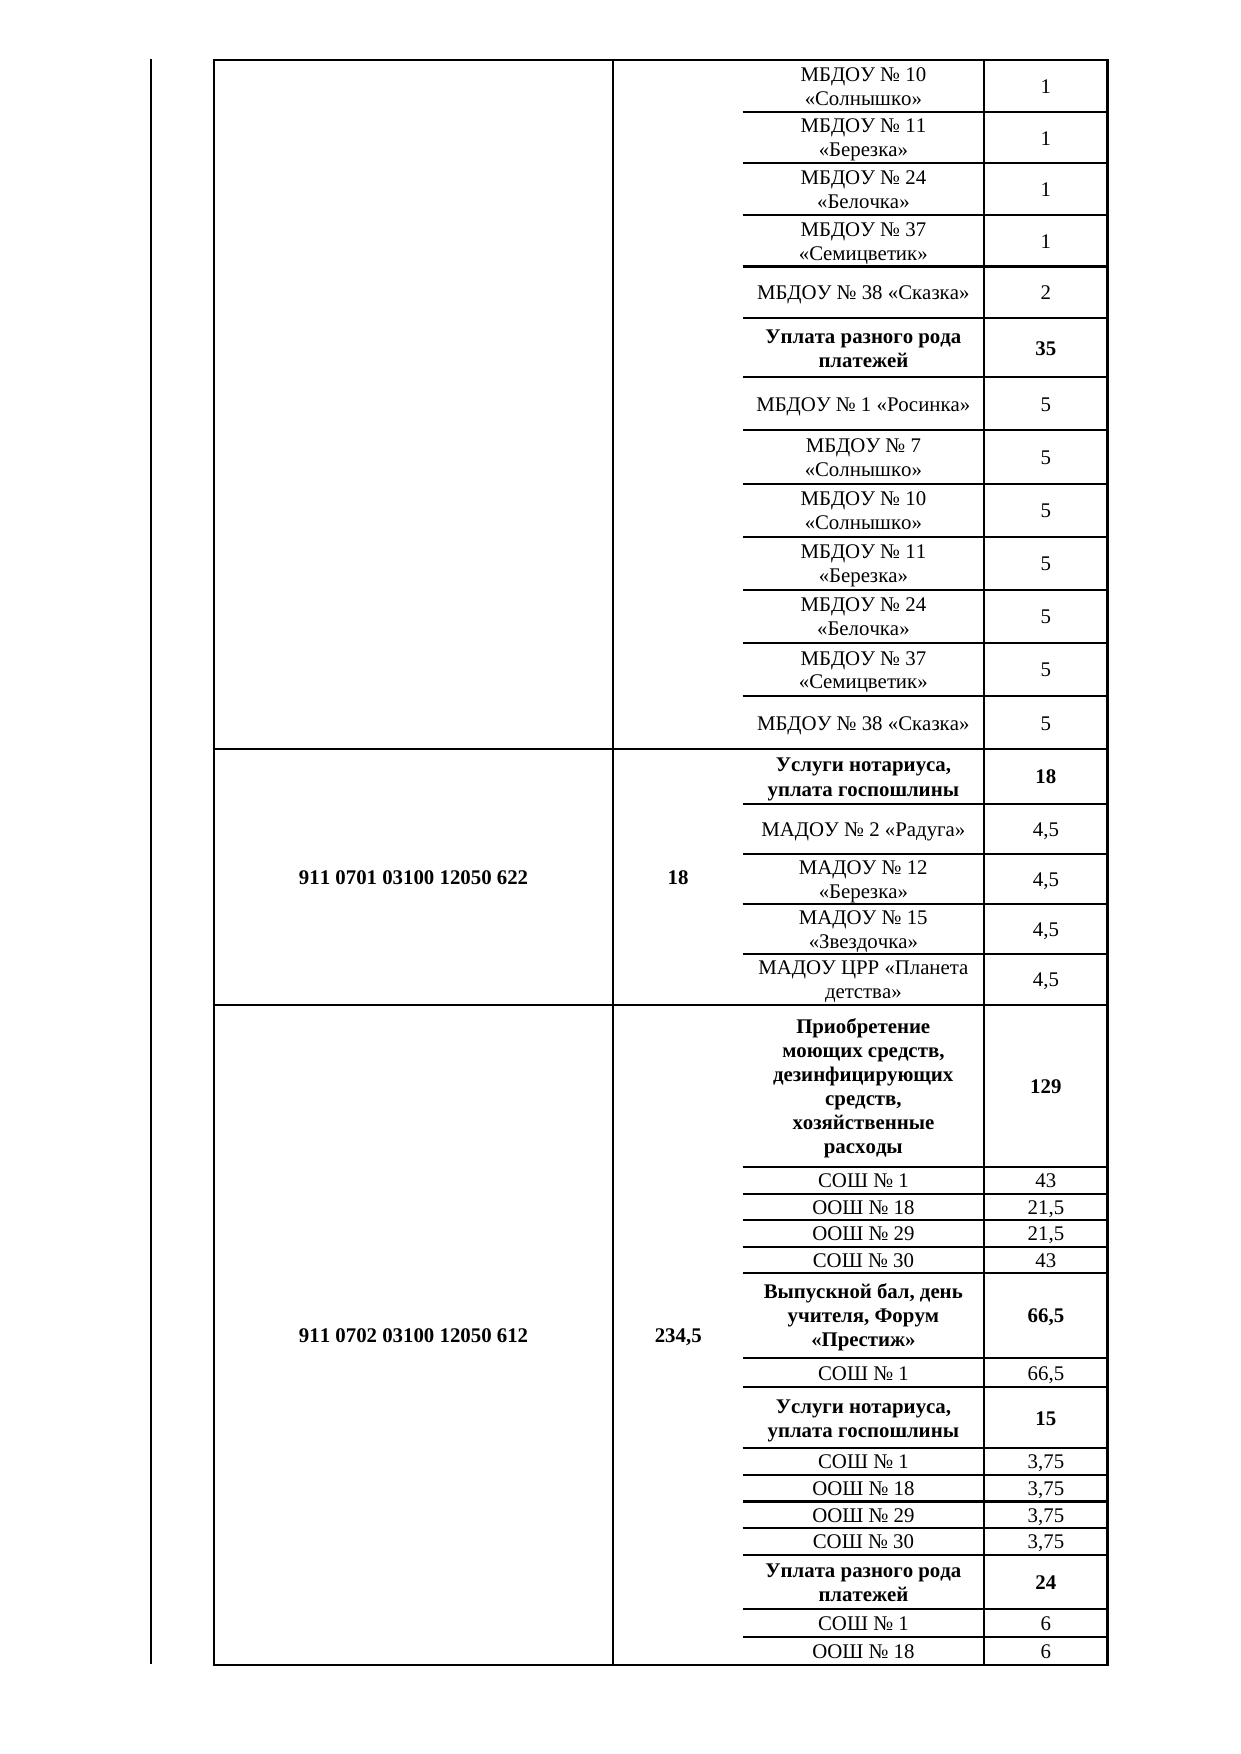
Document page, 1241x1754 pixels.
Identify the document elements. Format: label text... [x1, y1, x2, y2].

table_cell Приобретение моющих средств, дезинфицирующих средств, хозяйственные расходы [743, 1006, 983, 1166]
table_cell Услуги нотариуса, уплата госпошлины [743, 1388, 983, 1447]
table_cell МБДОУ № 11 «Березка» [743, 538, 983, 589]
table_cell 43 [985, 1248, 1106, 1272]
table_cell СОШ № 30 [743, 1248, 983, 1272]
table_cell 3,75 [985, 1476, 1106, 1500]
table_cell 1 [985, 164, 1106, 214]
table_cell 4,5 [985, 905, 1106, 953]
table_cell МБДОУ № 38 «Сказка» [743, 697, 983, 748]
table_cell Уплата разного рода платежей [743, 1556, 983, 1608]
table_cell 3,75 [985, 1503, 1106, 1527]
table_cell 1 [985, 61, 1106, 111]
table_cell 21,5 [985, 1195, 1106, 1219]
table_cell 129 [985, 1006, 1106, 1166]
table_cell МАДОУ № 15 «Звездочка» [743, 905, 983, 953]
table_cell 911 0702 03100 12050 612 [215, 1006, 612, 1664]
table_cell 4,5 [985, 955, 1106, 1003]
table_cell 4,5 [985, 805, 1106, 853]
table_cell СОШ № 1 [743, 1610, 983, 1636]
table_cell 2 [985, 268, 1106, 317]
table_cell МБДОУ № 38 «Сказка» [743, 268, 983, 317]
table_cell СОШ № 1 [743, 1168, 983, 1192]
table_cell МБДОУ № 37 «Семицветик» [743, 216, 983, 265]
table_cell Выпускной бал, день учителя, Форум «Престиж» [743, 1274, 983, 1357]
table_cell МАДОУ № 12 «Березка» [743, 855, 983, 903]
table_cell МБДОУ № 37 «Семицветик» [743, 644, 983, 695]
table_cell ООШ № 18 [743, 1638, 983, 1664]
table_cell МБДОУ № 10 «Солнышко» [743, 61, 983, 111]
table_cell 6 [985, 1610, 1106, 1636]
table_cell 66,5 [985, 1274, 1106, 1357]
table_cell МБДОУ № 11 «Березка» [743, 113, 983, 162]
table_cell МБДОУ № 1 «Росинка» [743, 378, 983, 429]
table_cell 5 [985, 378, 1106, 429]
table_cell 1 [985, 216, 1106, 265]
table_cell СОШ № 1 [743, 1359, 983, 1386]
table_cell МБДОУ № 10 «Солнышко» [743, 485, 983, 536]
table_cell 24 [985, 1556, 1106, 1608]
table_cell 5 [985, 697, 1106, 748]
table_cell 4,5 [985, 855, 1106, 903]
table_cell СОШ № 1 [743, 1449, 983, 1474]
table_cell 3,75 [985, 1529, 1106, 1553]
table_cell Услуги нотариуса, уплата госпошлины [743, 750, 983, 803]
table_cell МБДОУ № 7 «Солнышко» [743, 431, 983, 482]
table_cell МБДОУ № 24 «Белочка» [743, 591, 983, 642]
table_cell 3,75 [985, 1449, 1106, 1474]
table_cell Уплата разного рода платежей [743, 319, 983, 376]
table_cell 21,5 [985, 1221, 1106, 1246]
table_cell 1 [985, 113, 1106, 162]
table_cell 18 [985, 750, 1106, 803]
table_cell 911 0701 03100 12050 622 [215, 750, 612, 1003]
table_cell СОШ № 30 [743, 1529, 983, 1553]
table_cell 18 [614, 750, 743, 1003]
table_cell 5 [985, 431, 1106, 482]
table_cell 66,5 [985, 1359, 1106, 1386]
table_cell ООШ № 18 [743, 1195, 983, 1219]
table_cell ООШ № 29 [743, 1221, 983, 1246]
table_cell 5 [985, 644, 1106, 695]
table_cell 43 [985, 1168, 1106, 1192]
table_cell МБДОУ № 24 «Белочка» [743, 164, 983, 214]
table_cell 5 [985, 591, 1106, 642]
table_cell 5 [985, 485, 1106, 536]
table_cell МАДОУ ЦРР «Планета детства» [743, 955, 983, 1003]
table_cell 5 [985, 538, 1106, 589]
table_cell ООШ № 18 [743, 1476, 983, 1500]
table_cell ООШ № 29 [743, 1503, 983, 1527]
table_cell МАДОУ № 2 «Радуга» [743, 805, 983, 853]
table_cell 35 [985, 319, 1106, 376]
table_cell 6 [985, 1638, 1106, 1664]
table_cell 15 [985, 1388, 1106, 1447]
table_cell 234,5 [614, 1006, 743, 1664]
